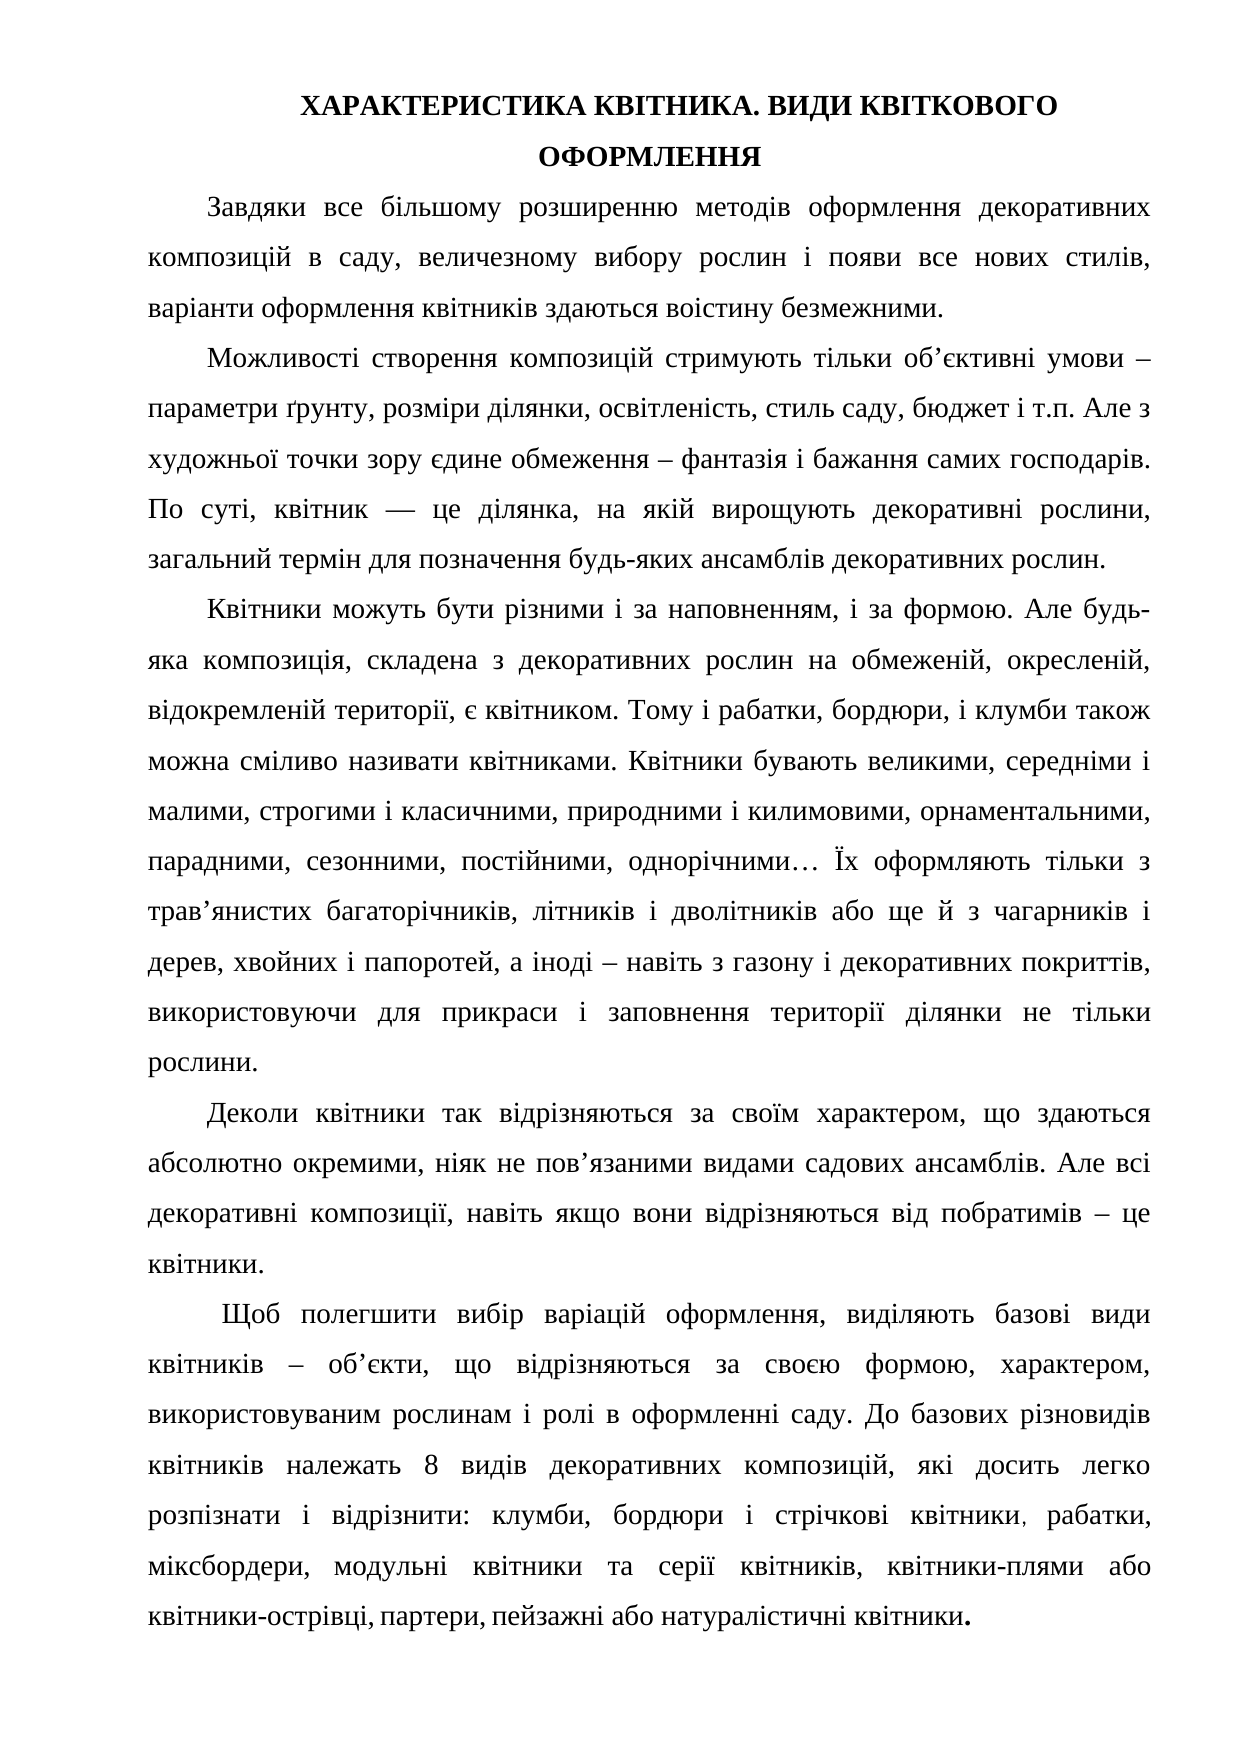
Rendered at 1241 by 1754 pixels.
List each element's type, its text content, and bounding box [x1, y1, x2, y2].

text Деколи квітники так відрізняються за своїм характером, що здаються абсолютно окремими, ніяк не пов’язаними видами садових ансамблів. Але всі декоративні композиції, навіть якщо вони відрізняються від побратимів – це квітники. Щоб полегшити вибір варіацій оформлення, виділяють базові види квітників – об’єкти, що відрізняються за своєю формою, характером, використовуваним рослинам і ролі в оформленні саду. До базових різновидів квітників належать 8 видів декоративних композицій, які досить легко розпізнати і відрізнити: клумби, бордюри і стрічкові квітники, рабатки, міксбордери, модульні квітники та серії квітників, квітники-плями або квітники-острівці, партери, пейзажні або натуралістичні квітники. [148, 1095, 1152, 1631]
text Можливості створення композицій стримують тільки об’єктивні умови – параметри ґрунту, розміри ділянки, освітленість, стиль саду, бюджет і т.п. Але з художньої точки зору єдине обмеження – фантазія і бажання самих господарів. По суті, квітник — це ділянка, на якій вирощують декоративні рослини, загальний термін для позначення будь-яких ансамблів декоративних рослин. [148, 340, 1152, 575]
text Квітники можуть бути різними і за наповненням, і за формою. Але будь-яка композиція, складена з декоративних рослин на обмеженій, окресленій, відокремленій території, є квітником. Тому і рабатки, бордюри, і клумби також можна сміливо називати квітниками. Квітники бувають великими, середніми і малими, строгими і класичними, природними і килимовими, орнаментальними, парадними, сезонними, постійними, однорічними… Їх оформляють тільки з трав’янистих багаторічників, літників і дволітників або ще й з чагарників і дерев, хвойних і папоротей, а іноді – навіть з газону і декоративних покриттів, використовуючи для прикраси і заповнення території ділянки не тільки рослини. [148, 592, 1152, 1078]
text Завдяки все більшому розширенню методів оформлення декоративних композицій в саду, величезному вибору рослин і появи все нових стилів, варіанти оформлення квітників здаються воістину безмежними. [148, 189, 1152, 323]
text ХАРАКТЕРИСТИКА КВІТНИКА. ВИДИ КВІТКОВОГО ОФОРМЛЕННЯ [148, 88, 1152, 172]
